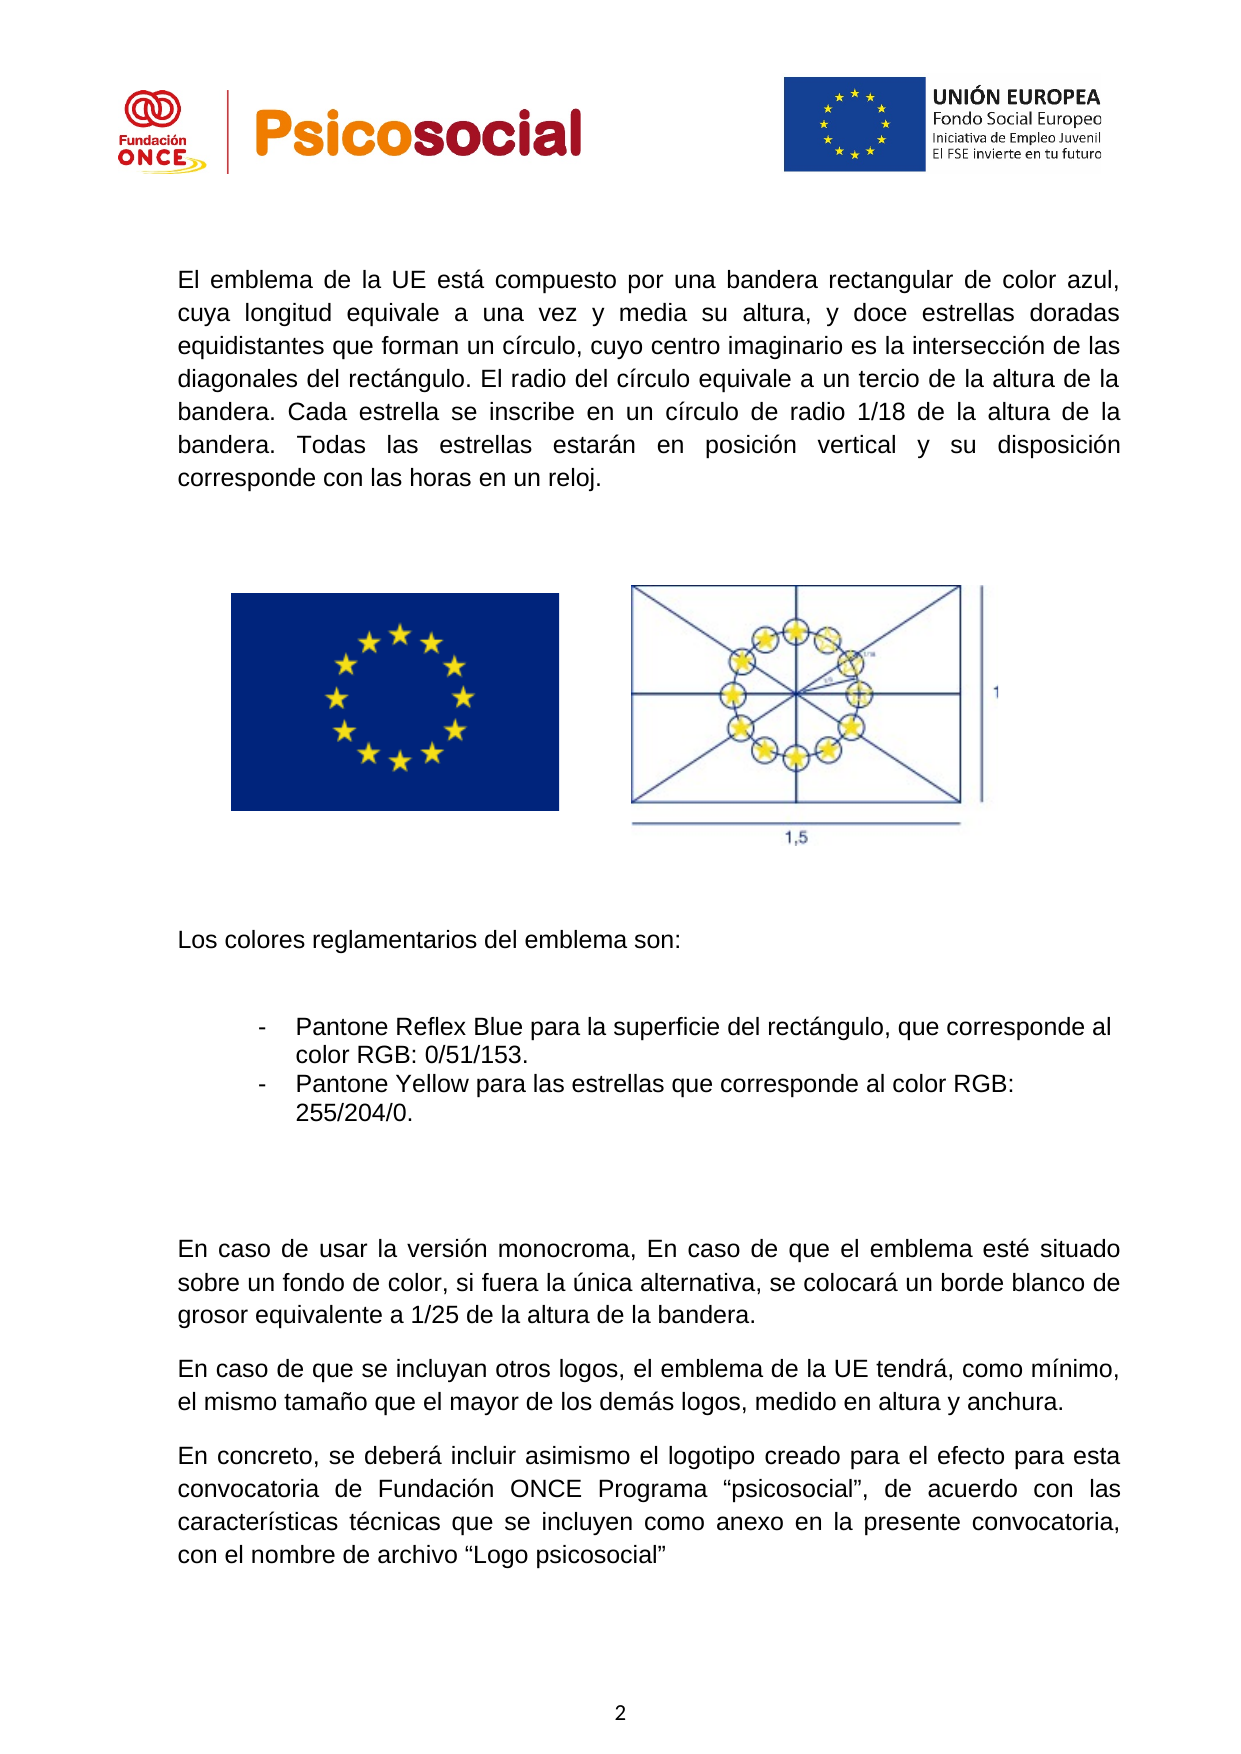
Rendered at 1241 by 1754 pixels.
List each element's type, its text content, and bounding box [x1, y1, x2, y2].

text En caso de usar la versión monocroma, En caso de que el emblema esté situado sobre un fondo de color, si fuera la única alternativa, se colocará un borde blanco de grosor equivalente a 1/25 de la altura de la bandera. [177, 1234, 1122, 1329]
text En caso de que se incluyan otros logos, el emblema de la UE tendrá, como mínimo, el mismo tamaño que el mayor de los demás logos, medido en altura y anchura. [177, 1354, 1122, 1416]
picture [231, 593, 560, 811]
list Pantone Reflex Blue para la superficie del rectángulo, que corresponde al color RGB: 0/51/153. [258, 1012, 1122, 1069]
list Pantone Yellow para las estrellas que corresponde al color RGB: 255/204/0. [258, 1069, 1122, 1127]
picture [118, 90, 581, 174]
text El emblema de la UE está compuesto por una bandera rectangular de color azul, cuya longitud equivale a una vez y media su altura, y doce estrellas doradas equidistantes que forman un círculo, cuyo centro imaginario es la intersección de las diagonales del rectángulo. El radio del círculo equivale a un tercio de la altura de la bandera. Cada estrella se inscribe en un círculo de radio 1/18 de la altura de la bandera. Todas las estrellas estarán en posición vertical y su disposición corresponde con las horas en un reloj. [177, 265, 1122, 492]
text Los colores reglamentarios del emblema son: [177, 925, 1122, 954]
text En concreto, se deberá incluir asimismo el logotipo creado para el efecto para esta convocatoria de Fundación ONCE Programa “psicosocial”, de acuerdo con las características técnicas que se incluyen como anexo en la presente convocatoria, con el nombre de archivo “Logo psicosocial” [177, 1441, 1122, 1569]
picture [781, 73, 1102, 174]
picture [631, 585, 999, 846]
